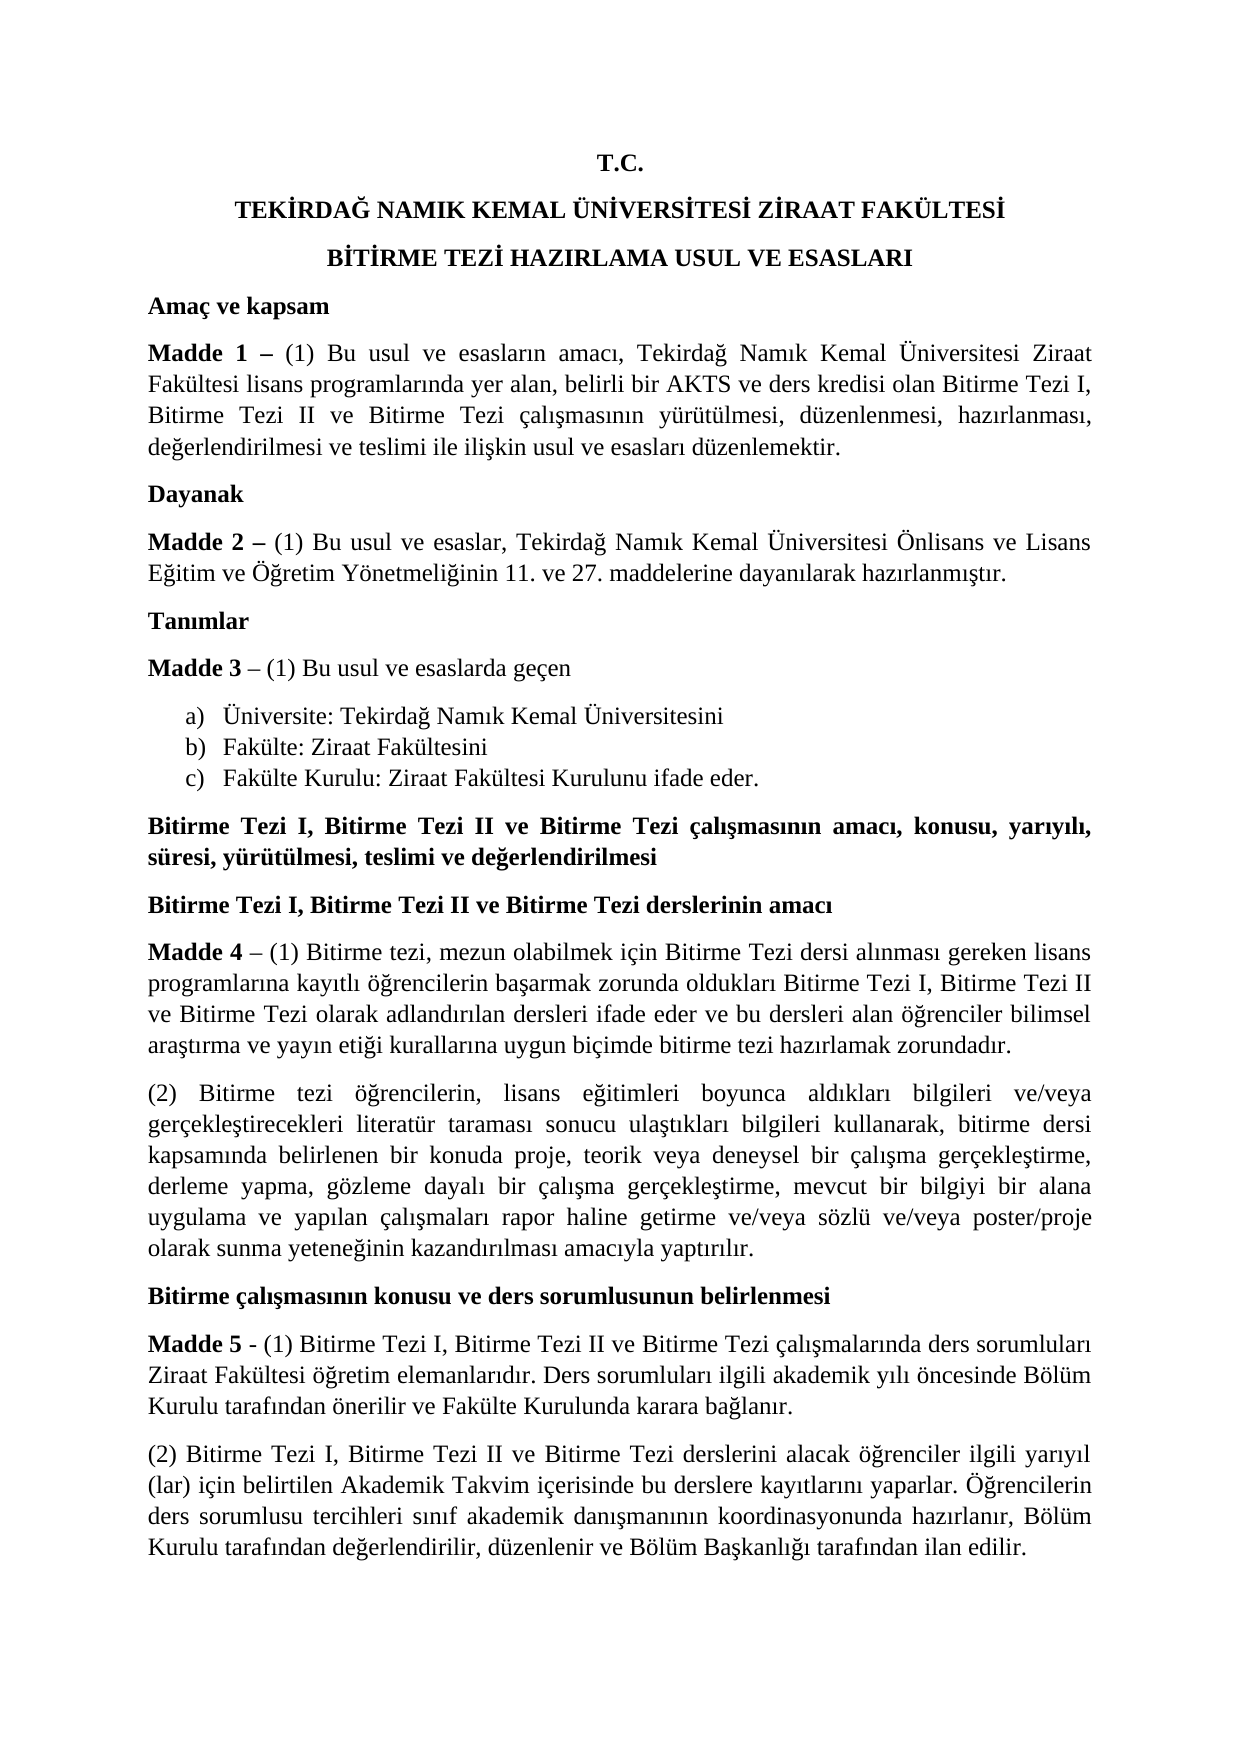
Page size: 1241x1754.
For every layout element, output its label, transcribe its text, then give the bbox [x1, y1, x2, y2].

list Üniversite: Tekirdağ Namık Kemal Üniversitesini [185, 701, 1093, 730]
list Fakülte: Ziraat Fakültesini [185, 732, 1093, 761]
text TEKİRDAĞ NAMIK KEMAL ÜNİVERSİTESİ ZİRAAT FAKÜLTESİ [148, 195, 1093, 224]
text T.C. [148, 148, 1093, 176]
list Fakülte Kurulu: Ziraat Fakültesi Kurulunu ifade eder. [185, 763, 1093, 792]
text Tanımlar [148, 606, 1093, 634]
text Madde 3 – (1) Bu usul ve esaslarda geçen [148, 653, 1093, 682]
text (2) Bitirme tezi öğrencilerin, lisans eğitimleri boyunca aldıkları bilgileri ve/veya gerçekleştirecekleri literatür taraması sonucu ulaştıkları bilgileri kullanarak, bitirme dersi kapsamında belirlenen bir konuda proje, teorik veya deneysel bir çalışma gerçekleştirme, derleme yapma, gözleme dayalı bir çalışma gerçekleştirme, mevcut bir bilgiyi bir alana uygulama ve yapılan çalışmaları rapor haline getirme ve/veya sözlü ve/veya poster/proje olarak sunma yeteneğinin kazandırılması amacıyla yaptırılır. [148, 1078, 1093, 1262]
text Madde 2 – (1) Bu usul ve esaslar, Tekirdağ Namık Kemal Üniversitesi Önlisans ve Lisans Eğitim ve Öğretim Yönetmeliğinin 11. ve 27. maddelerine dayanılarak hazırlanmıştır. [148, 527, 1093, 587]
text Madde 4 – (1) Bitirme tezi, mezun olabilmek için Bitirme Tezi dersi alınması gereken lisans programlarına kayıtlı öğrencilerin başarmak zorunda oldukları Bitirme Tezi I, Bitirme Tezi II ve Bitirme Tezi olarak adlandırılan dersleri ifade eder ve bu dersleri alan öğrenciler bilimsel araştırma ve yayın etiği kurallarına uygun biçimde bitirme tezi hazırlamak zorundadır. [148, 937, 1093, 1059]
text Amaç ve kapsam [148, 291, 1093, 319]
text Bitirme Tezi I, Bitirme Tezi II ve Bitirme Tezi çalışmasının amacı, konusu, yarıyılı, süresi, yürütülmesi, teslimi ve değerlendirilmesi [148, 811, 1093, 871]
text Madde 1 – (1) Bu usul ve esasların amacı, Tekirdağ Namık Kemal Üniversitesi Ziraat Fakültesi lisans programlarında yer alan, belirli bir AKTS ve ders kredisi olan Bitirme Tezi I, Bitirme Tezi II ve Bitirme Tezi çalışmasının yürütülmesi, düzenlenmesi, hazırlanması, değerlendirilmesi ve teslimi ile ilişkin usul ve esasları düzenlemektir. [148, 338, 1093, 460]
text Bitirme çalışmasının konusu ve ders sorumlusunun belirlenmesi [148, 1281, 1093, 1310]
text Bitirme Tezi I, Bitirme Tezi II ve Bitirme Tezi derslerinin amacı [148, 890, 1093, 918]
text (2) Bitirme Tezi I, Bitirme Tezi II ve Bitirme Tezi derslerini alacak öğrenciler ilgili yarıyıl (lar) için belirtilen Akademik Takvim içerisinde bu derslere kayıtlarını yaparlar. Öğrencilerin ders sorumlusu tercihleri sınıf akademik danışmanının koordinasyonunda hazırlanır, Bölüm Kurulu tarafından değerlendirilir, düzenlenir ve Bölüm Başkanlığı tarafından ilan edilir. [148, 1439, 1093, 1561]
text BİTİRME TEZİ HAZIRLAMA USUL VE ESASLARI [148, 243, 1093, 272]
text Madde 5 - (1) Bitirme Tezi I, Bitirme Tezi II ve Bitirme Tezi çalışmalarında ders sorumluları Ziraat Fakültesi öğretim elemanlarıdır. Ders sorumluları ilgili akademik yılı öncesinde Bölüm Kurulu tarafından önerilir ve Fakülte Kurulunda karara bağlanır. [148, 1329, 1093, 1420]
text Dayanak [148, 479, 1093, 508]
